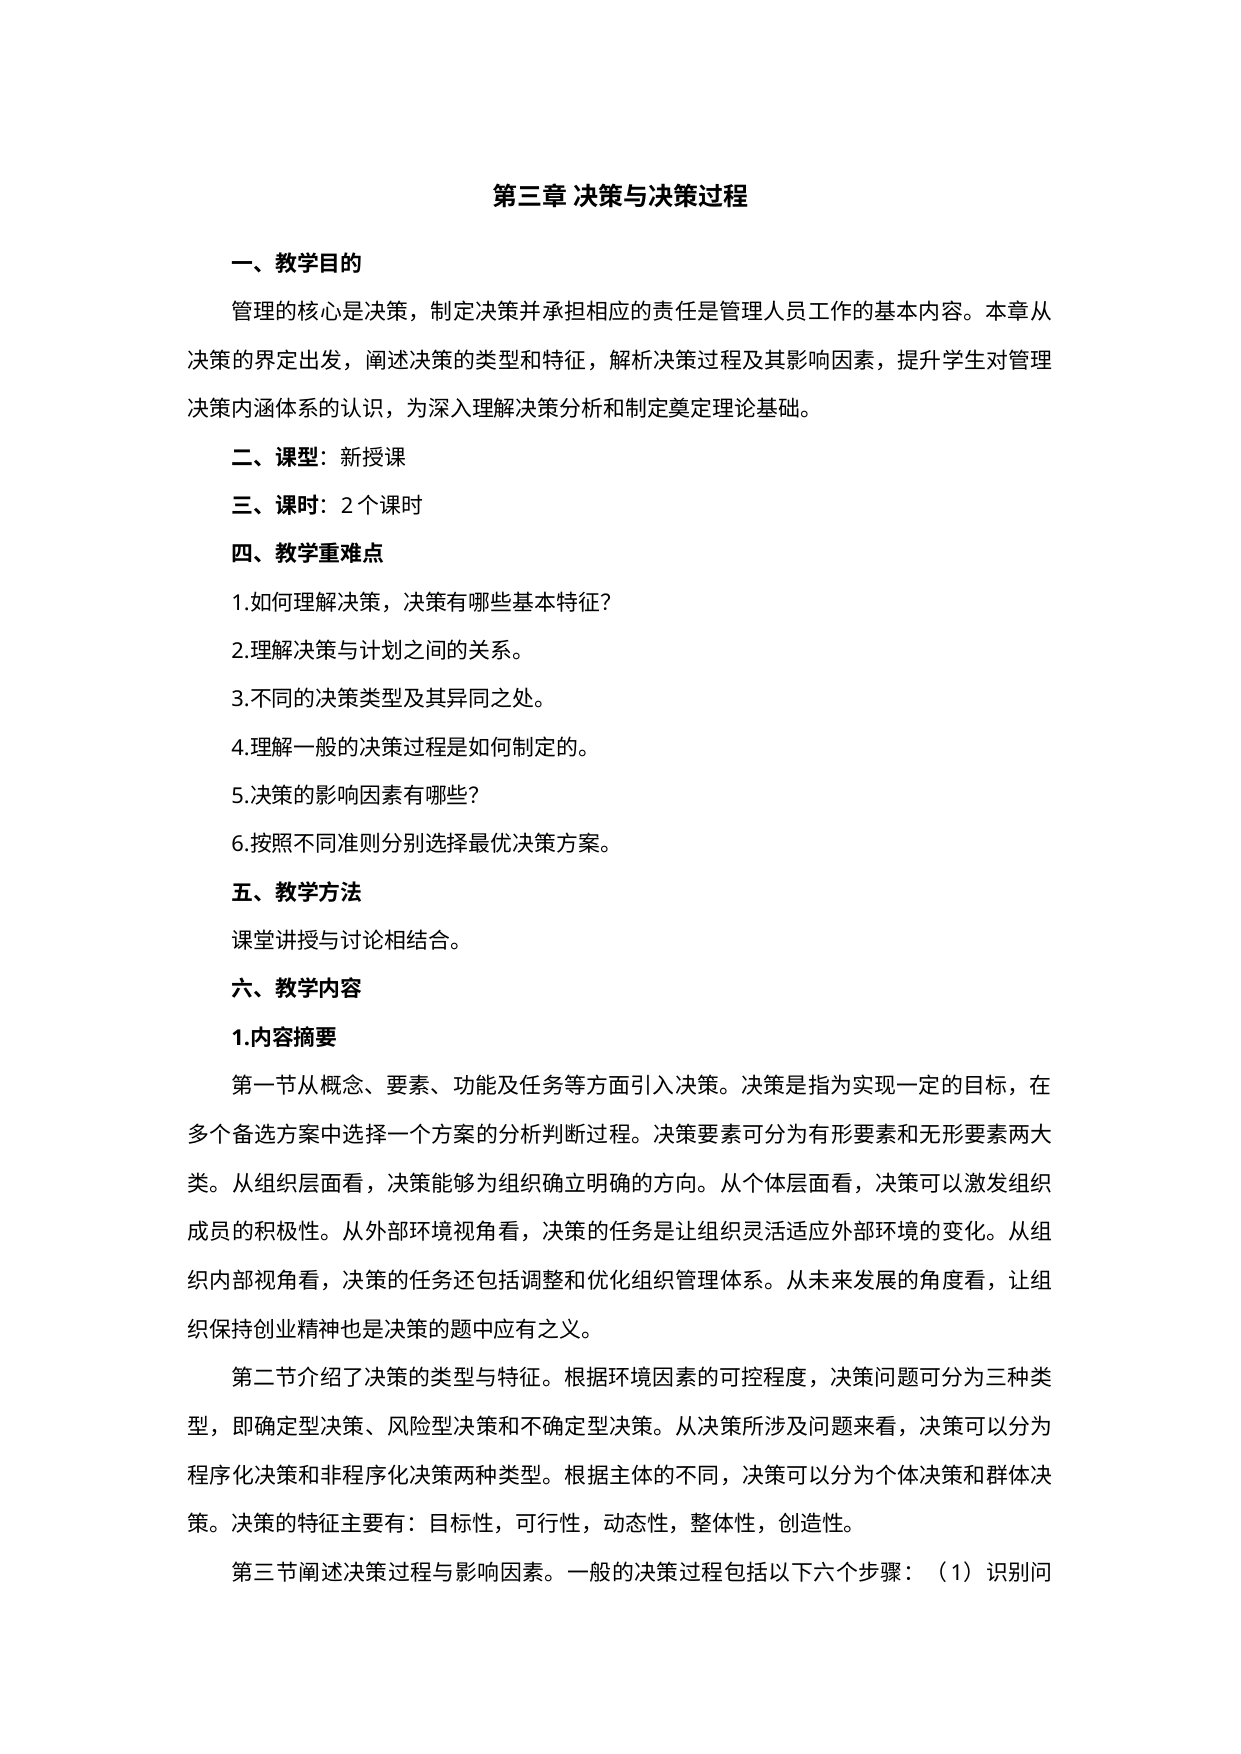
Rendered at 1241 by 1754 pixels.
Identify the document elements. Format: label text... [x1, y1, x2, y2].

text 第一节从概念、要素、功能及任务等方面引入决策。决策是指为实现一定的目标，在多个备选方案中选择一个方案的分析判断过程。决策要素可分为有形要素和无形要素两大类。从组织层面看，决策能够为组织确立明确的方向。从个体层面看，决策可以激发组织成员的积极性。从外部环境视角看，决策的任务是让组织灵活适应外部环境的变化。从组织内部视角看，决策的任务还包括调整和优化组织管理体系。从未来发展的角度看，让组织保持创业精神也是决策的题中应有之义。 [187, 1068, 1053, 1344]
text 三、课时：2个课时 [187, 488, 1053, 520]
text 5.决策的影响因素有哪些？ [187, 778, 1053, 810]
text 一、教学目的 [187, 245, 1053, 278]
text 3.不同的决策类型及其异同之处。 [187, 681, 1053, 713]
text 四、教学重难点 [187, 536, 1053, 568]
text 五、教学方法 [187, 874, 1053, 907]
text 二、课型：新授课 [187, 439, 1053, 472]
text 课堂讲授与讨论相结合。 [187, 923, 1053, 955]
text 6.按照不同准则分别选择最优决策方案。 [187, 826, 1053, 858]
text 第二节介绍了决策的类型与特征。根据环境因素的可控程度，决策问题可分为三种类型，即确定型决策、风险型决策和不确定型决策。从决策所涉及问题来看，决策可以分为程序化决策和非程序化决策两种类型。根据主体的不同，决策可以分为个体决策和群体决策。决策的特征主要有：目标性，可行性，动态性，整体性，创造性。 [187, 1360, 1053, 1538]
text 2.理解决策与计划之间的关系。 [187, 633, 1053, 665]
text 管理的核心是决策，制定决策并承担相应的责任是管理人员工作的基本内容。本章从决策的界定出发，阐述决策的类型和特征，解析决策过程及其影响因素，提升学生对管理决策内涵体系的认识，为深入理解决策分析和制定奠定理论基础。 [187, 293, 1053, 423]
text 1.如何理解决策，决策有哪些基本特征？ [187, 584, 1053, 617]
text 1.内容摘要 [187, 1019, 1053, 1052]
text 第三章 决策与决策过程 [187, 162, 1053, 227]
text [187, 1554, 1053, 1587]
text 六、教学内容 [187, 971, 1053, 1003]
text 4.理解一般的决策过程是如何制定的。 [187, 729, 1053, 762]
